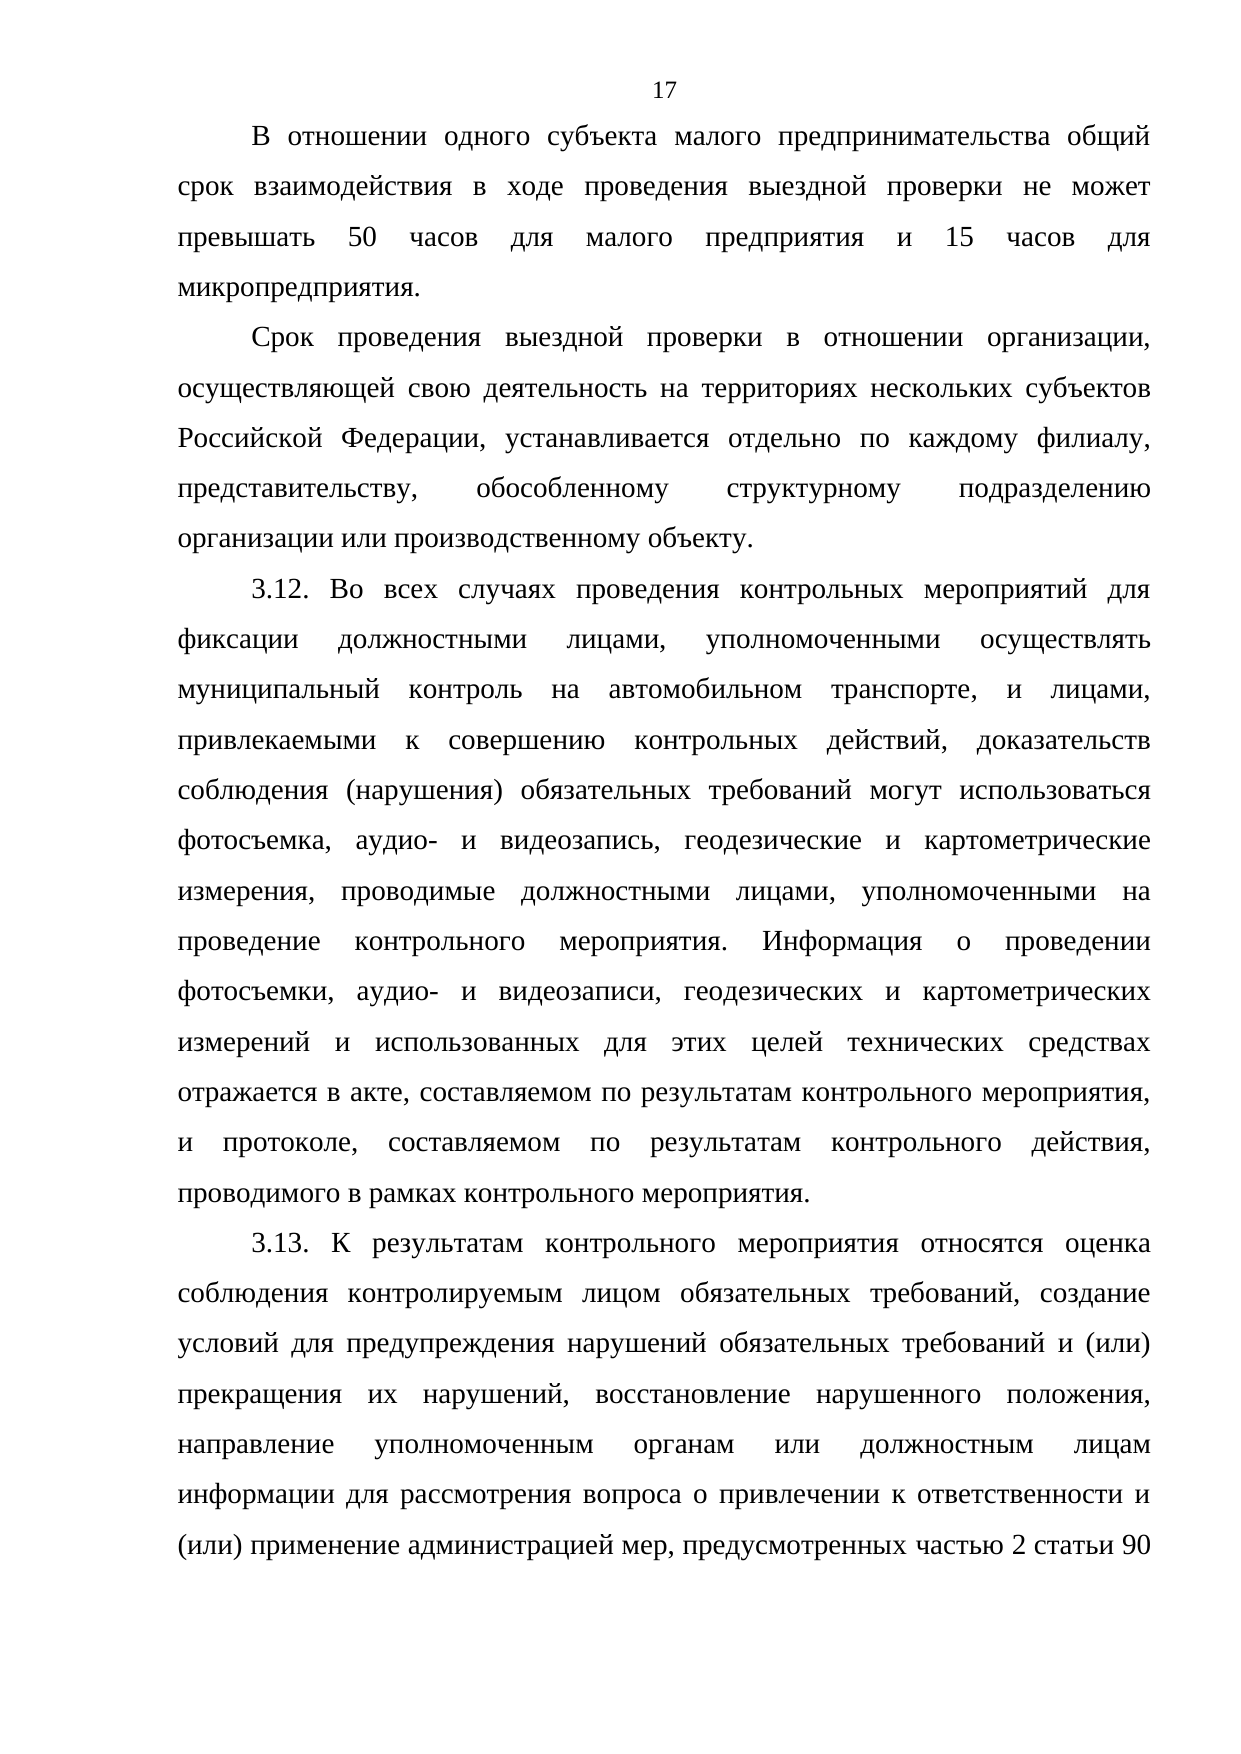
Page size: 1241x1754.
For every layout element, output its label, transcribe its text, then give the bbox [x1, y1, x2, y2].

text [177, 1225, 1152, 1560]
text В отношении одного субъекта малого предпринимательства общий срок взаимодействия в ходе проведения выездной проверки не может превышать 50 часов для малого предприятия и 15 часов для микропредприятия. [177, 118, 1152, 303]
text 3.12. Во всех случаях проведения контрольных мероприятий для фиксации должностными лицами, уполномоченными осуществлять муниципальный контроль на автомобильном транспорте, и лицами, привлекаемыми к совершению контрольных действий, доказательств соблюдения (нарушения) обязательных требований могут использоваться фотосъемка, аудио- и видеозапись, геодезические и картометрические измерения, проводимые должностными лицами, уполномоченными на проведение контрольного мероприятия. Информация о проведении фотосъемки, аудио- и видеозаписи, геодезических и картометрических измерений и использованных для этих целей технических средствах отражается в акте, составляемом по результатам контрольного мероприятия, и протоколе, составляемом по результатам контрольного действия, проводимого в рамках контрольного мероприятия. [177, 571, 1152, 1208]
text Срок проведения выездной проверки в отношении организации, осуществляющей свою деятельность на территориях нескольких субъектов Российской Федерации, устанавливается отдельно по каждому филиалу, представительству, обособленному структурному подразделению организации или производственному объекту. [177, 319, 1152, 554]
